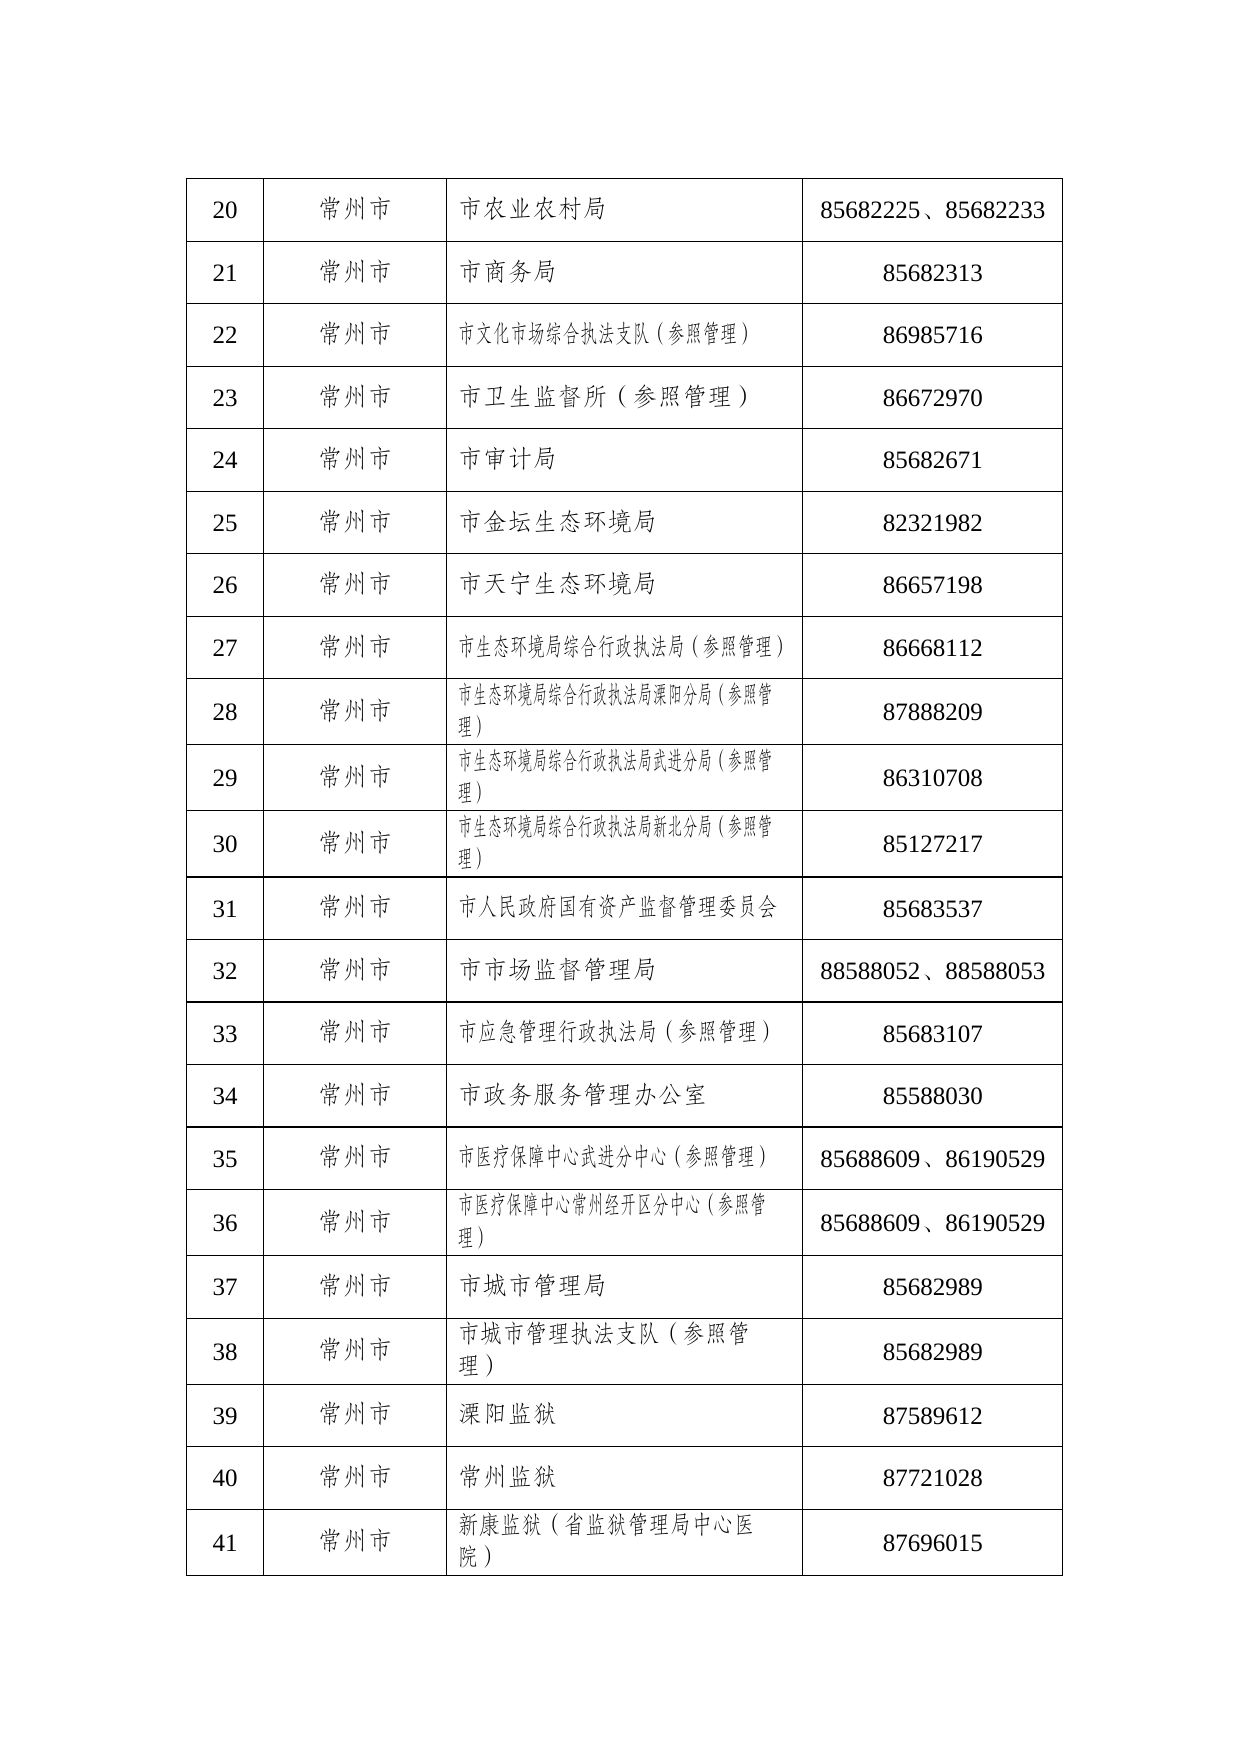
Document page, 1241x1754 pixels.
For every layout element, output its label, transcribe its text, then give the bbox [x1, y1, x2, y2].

table_cell 常州市 [264, 1190, 446, 1255]
table_cell 86672970 [803, 367, 1062, 428]
table_cell 39 [187, 1385, 263, 1446]
table_cell 溧阳监狱 [447, 1385, 802, 1446]
table_cell 市医疗保障中心常州经开区分中心（参照管理） [447, 1190, 802, 1255]
table_cell 常州市 [264, 429, 446, 491]
table_cell 新康监狱（省监狱管理局中心医院） [447, 1510, 802, 1574]
table_cell 常州监狱 [447, 1447, 802, 1508]
table_cell 86657198 [803, 554, 1062, 616]
table_cell 常州市 [264, 492, 446, 553]
table_cell 86310708 [803, 745, 1062, 810]
table_cell 24 [187, 429, 263, 491]
table_cell 常州市 [264, 1319, 446, 1383]
table_cell 27 [187, 617, 263, 678]
table_cell 常州市 [264, 1128, 446, 1189]
table_cell 市卫生监督所（参照管理） [447, 367, 802, 428]
table_cell 32 [187, 940, 263, 1001]
table_cell 常州市 [264, 304, 446, 366]
table_cell 常州市 [264, 1003, 446, 1064]
table_cell 市生态环境局综合行政执法局武进分局（参照管理） [447, 745, 802, 810]
table_cell 市生态环境局综合行政执法局新北分局（参照管理） [447, 811, 802, 876]
table_cell 41 [187, 1510, 263, 1574]
table_cell 市城市管理局 [447, 1256, 802, 1317]
table_cell 常州市 [264, 554, 446, 616]
table_cell 市文化市场综合执法支队（参照管理） [447, 304, 802, 366]
table_cell 85682313 [803, 242, 1062, 303]
table_cell 市应急管理行政执法局（参照管理） [447, 1003, 802, 1064]
table_cell 市城市管理执法支队（参照管理） [447, 1319, 802, 1383]
table_cell 33 [187, 1003, 263, 1064]
table_cell 市生态环境局综合行政执法局（参照管理） [447, 617, 802, 678]
table_cell 常州市 [264, 811, 446, 876]
table_cell 85683107 [803, 1003, 1062, 1064]
table_cell 常州市 [264, 878, 446, 939]
table_cell 常州市 [264, 179, 446, 241]
table_cell 85682989 [803, 1319, 1062, 1383]
table_cell 常州市 [264, 679, 446, 744]
table_cell 85588030 [803, 1065, 1062, 1126]
table_cell 85683537 [803, 878, 1062, 939]
table_cell 85127217 [803, 811, 1062, 876]
table_cell 常州市 [264, 1510, 446, 1574]
table_cell 常州市 [264, 940, 446, 1001]
table_cell 40 [187, 1447, 263, 1508]
table_cell 34 [187, 1065, 263, 1126]
table_cell 88588052、88588053 [803, 940, 1062, 1001]
table_cell 市政务服务管理办公室 [447, 1065, 802, 1126]
table_cell 市商务局 [447, 242, 802, 303]
table_cell 市审计局 [447, 429, 802, 491]
table_cell 20 [187, 179, 263, 241]
table_cell 22 [187, 304, 263, 366]
table_cell 82321982 [803, 492, 1062, 553]
table_cell 市农业农村局 [447, 179, 802, 241]
table_cell 29 [187, 745, 263, 810]
table_cell 86985716 [803, 304, 1062, 366]
table_cell 87589612 [803, 1385, 1062, 1446]
table_cell 市天宁生态环境局 [447, 554, 802, 616]
table_cell 常州市 [264, 1065, 446, 1126]
table_cell 38 [187, 1319, 263, 1383]
table_cell 常州市 [264, 1385, 446, 1446]
table_cell 31 [187, 878, 263, 939]
table_cell 85688609、86190529 [803, 1190, 1062, 1255]
table_cell 85682225、85682233 [803, 179, 1062, 241]
table_cell 常州市 [264, 617, 446, 678]
table_cell 市市场监督管理局 [447, 940, 802, 1001]
table_cell 35 [187, 1128, 263, 1189]
table_cell 市人民政府国有资产监督管理委员会 [447, 878, 802, 939]
table_cell 21 [187, 242, 263, 303]
table_cell 常州市 [264, 1256, 446, 1317]
table_cell 87696015 [803, 1510, 1062, 1574]
table_cell 25 [187, 492, 263, 553]
table_cell 市生态环境局综合行政执法局溧阳分局（参照管理） [447, 679, 802, 744]
table_cell 85682989 [803, 1256, 1062, 1317]
table_cell 87721028 [803, 1447, 1062, 1508]
table_cell 87888209 [803, 679, 1062, 744]
table_cell 36 [187, 1190, 263, 1255]
table_cell 23 [187, 367, 263, 428]
table_cell 86668112 [803, 617, 1062, 678]
table_cell 常州市 [264, 745, 446, 810]
table_cell 30 [187, 811, 263, 876]
table_cell 市金坛生态环境局 [447, 492, 802, 553]
table_cell 37 [187, 1256, 263, 1317]
table_cell 28 [187, 679, 263, 744]
table_cell 市医疗保障中心武进分中心（参照管理） [447, 1128, 802, 1189]
table_cell 常州市 [264, 242, 446, 303]
table_cell 85682671 [803, 429, 1062, 491]
table_cell 85688609、86190529 [803, 1128, 1062, 1189]
table_cell 常州市 [264, 367, 446, 428]
table_cell 常州市 [264, 1447, 446, 1508]
table_cell 26 [187, 554, 263, 616]
